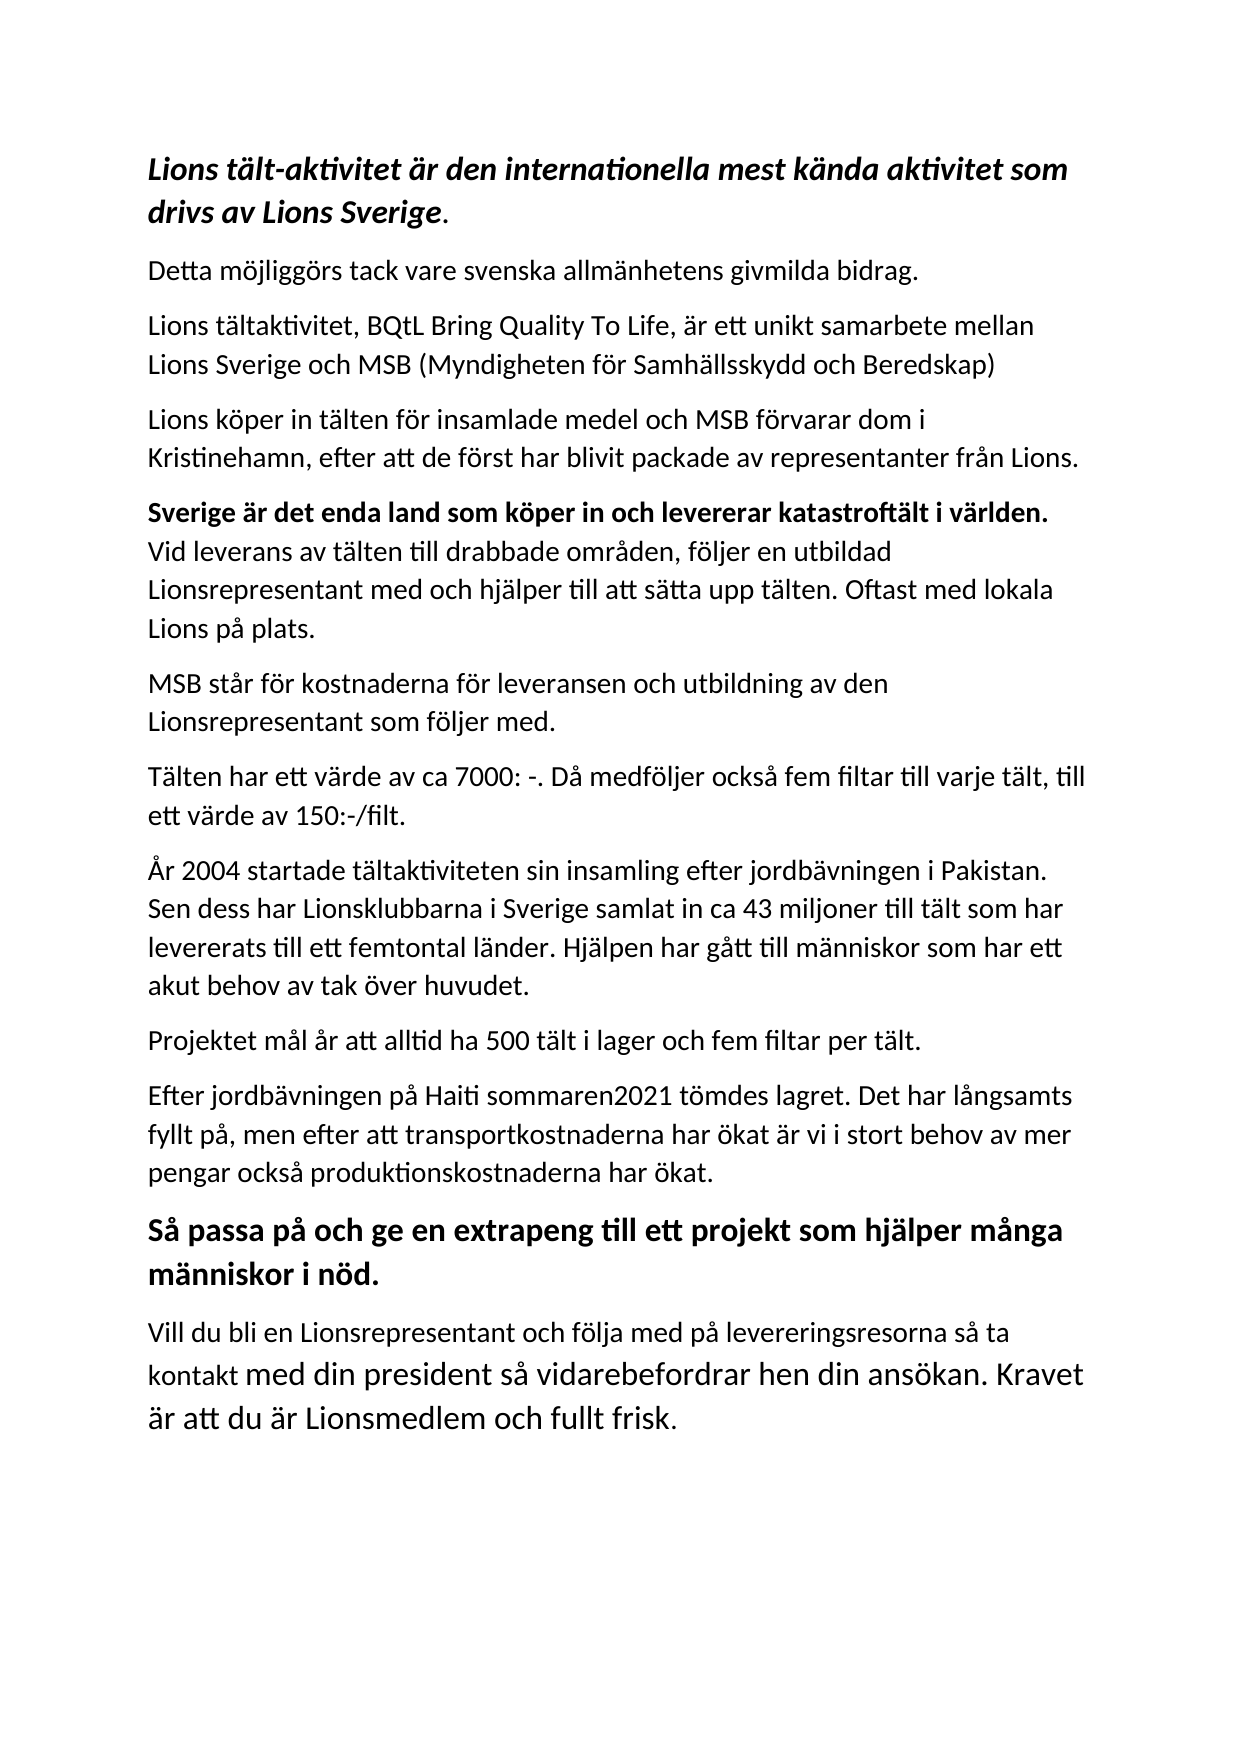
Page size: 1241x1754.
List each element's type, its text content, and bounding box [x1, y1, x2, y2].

text Projektet mål år att alltid ha 500 tält i lager och fem filtar per tält. [148, 1022, 1093, 1058]
text MSB står för kostnaderna för leveransen och utbildning av den Lionsrepresentant som följer med. [148, 665, 1093, 739]
text Tälten har ett värde av ca 7000: -. Då medföljer också fem filtar till varje tält, till ett värde av 150:-/filt. [148, 758, 1093, 832]
text Vill du bli en Lionsrepresentant och följa med på levereringsresorna så ta kontakt med din president så vidarebefordrar hen din ansökan. Kravet är att du är Lionsmedlem och fullt frisk. [148, 1314, 1093, 1437]
text Detta möjliggörs tack vare svenska allmänhetens givmilda bidrag. [148, 252, 1093, 288]
text Lions tält-aktivitet är den internationella mest kända aktivitet som drivs av Lions Sverige. [148, 148, 1093, 232]
text År 2004 startade tältaktiviteten sin insamling efter jordbävningen i Pakistan. Sen dess har Lionsklubbarna i Sverige samlat in ca 43 miljoner till tält som har levererats till ett femtontal länder. Hjälpen har gått till människor som har ett akut behov av tak över huvudet. [148, 852, 1093, 1003]
text Sverige är det enda land som köper in och levererar katastroftält i världen. Vid leverans av tälten till drabbade områden, följer en utbildad Lionsrepresentant med och hjälper till att sätta upp tälten. Oftast med lokala Lions på plats. [148, 494, 1093, 645]
text Lions köper in tälten för insamlade medel och MSB förvarar dom i Kristinehamn, efter att de först har blivit packade av representanter från Lions. [148, 401, 1093, 475]
text Så passa på och ge en extrapeng till ett projekt som hjälper många människor i nöd. [148, 1209, 1093, 1294]
text Efter jordbävningen på Haiti sommaren2021 tömdes lagret. Det har långsamts fyllt på, men efter att transportkostnaderna har ökat är vi i stort behov av mer pengar också produktionskostnaderna har ökat. [148, 1077, 1093, 1190]
text Lions tältaktivitet, BQtL Bring Quality To Life, är ett unikt samarbete mellan Lions Sverige och MSB (Myndigheten för Samhällsskydd och Beredskap) [148, 307, 1093, 381]
